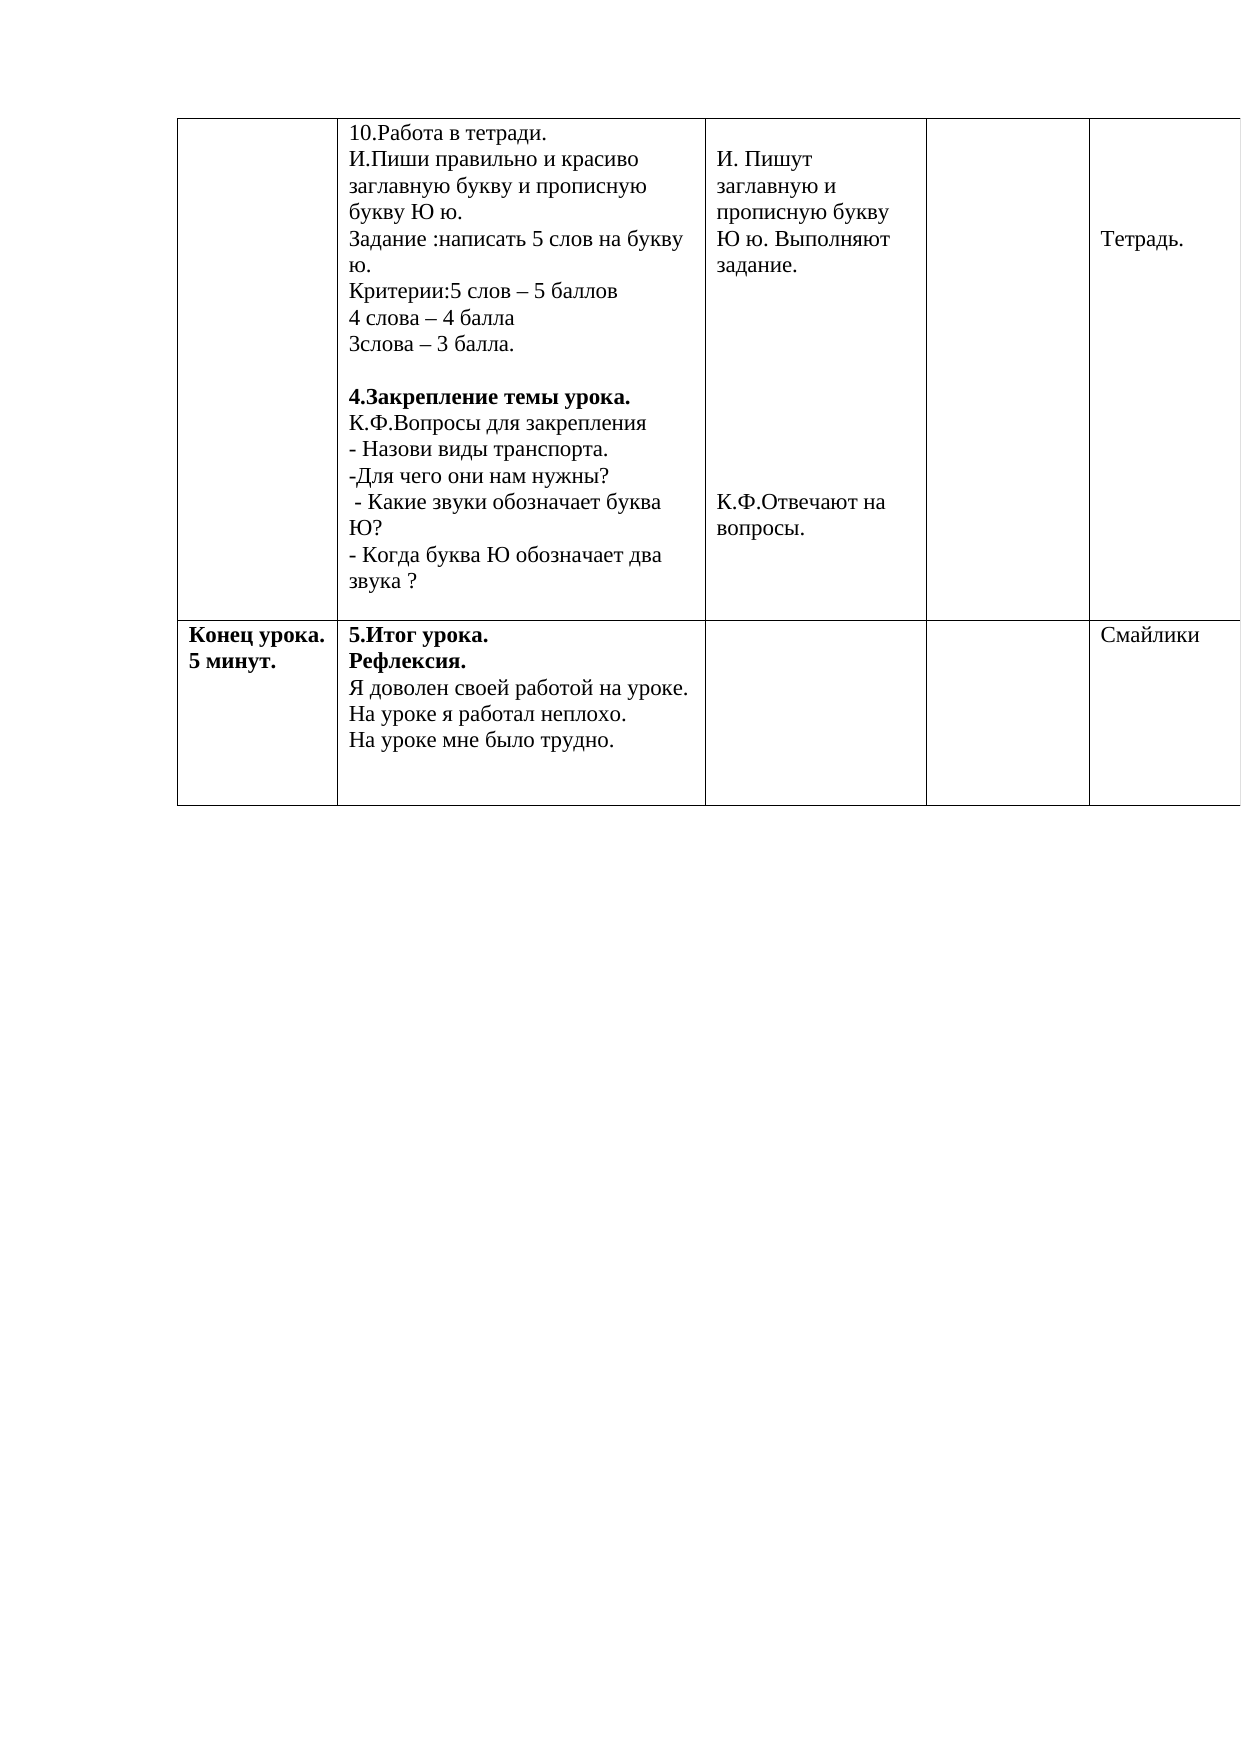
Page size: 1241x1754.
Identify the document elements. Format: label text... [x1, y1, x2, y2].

table_cell [706, 621, 926, 805]
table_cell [706, 119, 926, 620]
table_cell 5.Итог урока. Рефлексия. Я доволен своей работой на уроке. На уроке я работал неплохо. На уроке мне было трудно. [338, 621, 705, 805]
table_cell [927, 119, 1089, 620]
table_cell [1090, 119, 1240, 620]
table_cell Смайлики [1090, 621, 1240, 805]
table_cell [927, 621, 1089, 805]
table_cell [178, 119, 337, 620]
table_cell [338, 119, 705, 620]
table_cell Конец урока. 5 минут. [178, 621, 337, 805]
